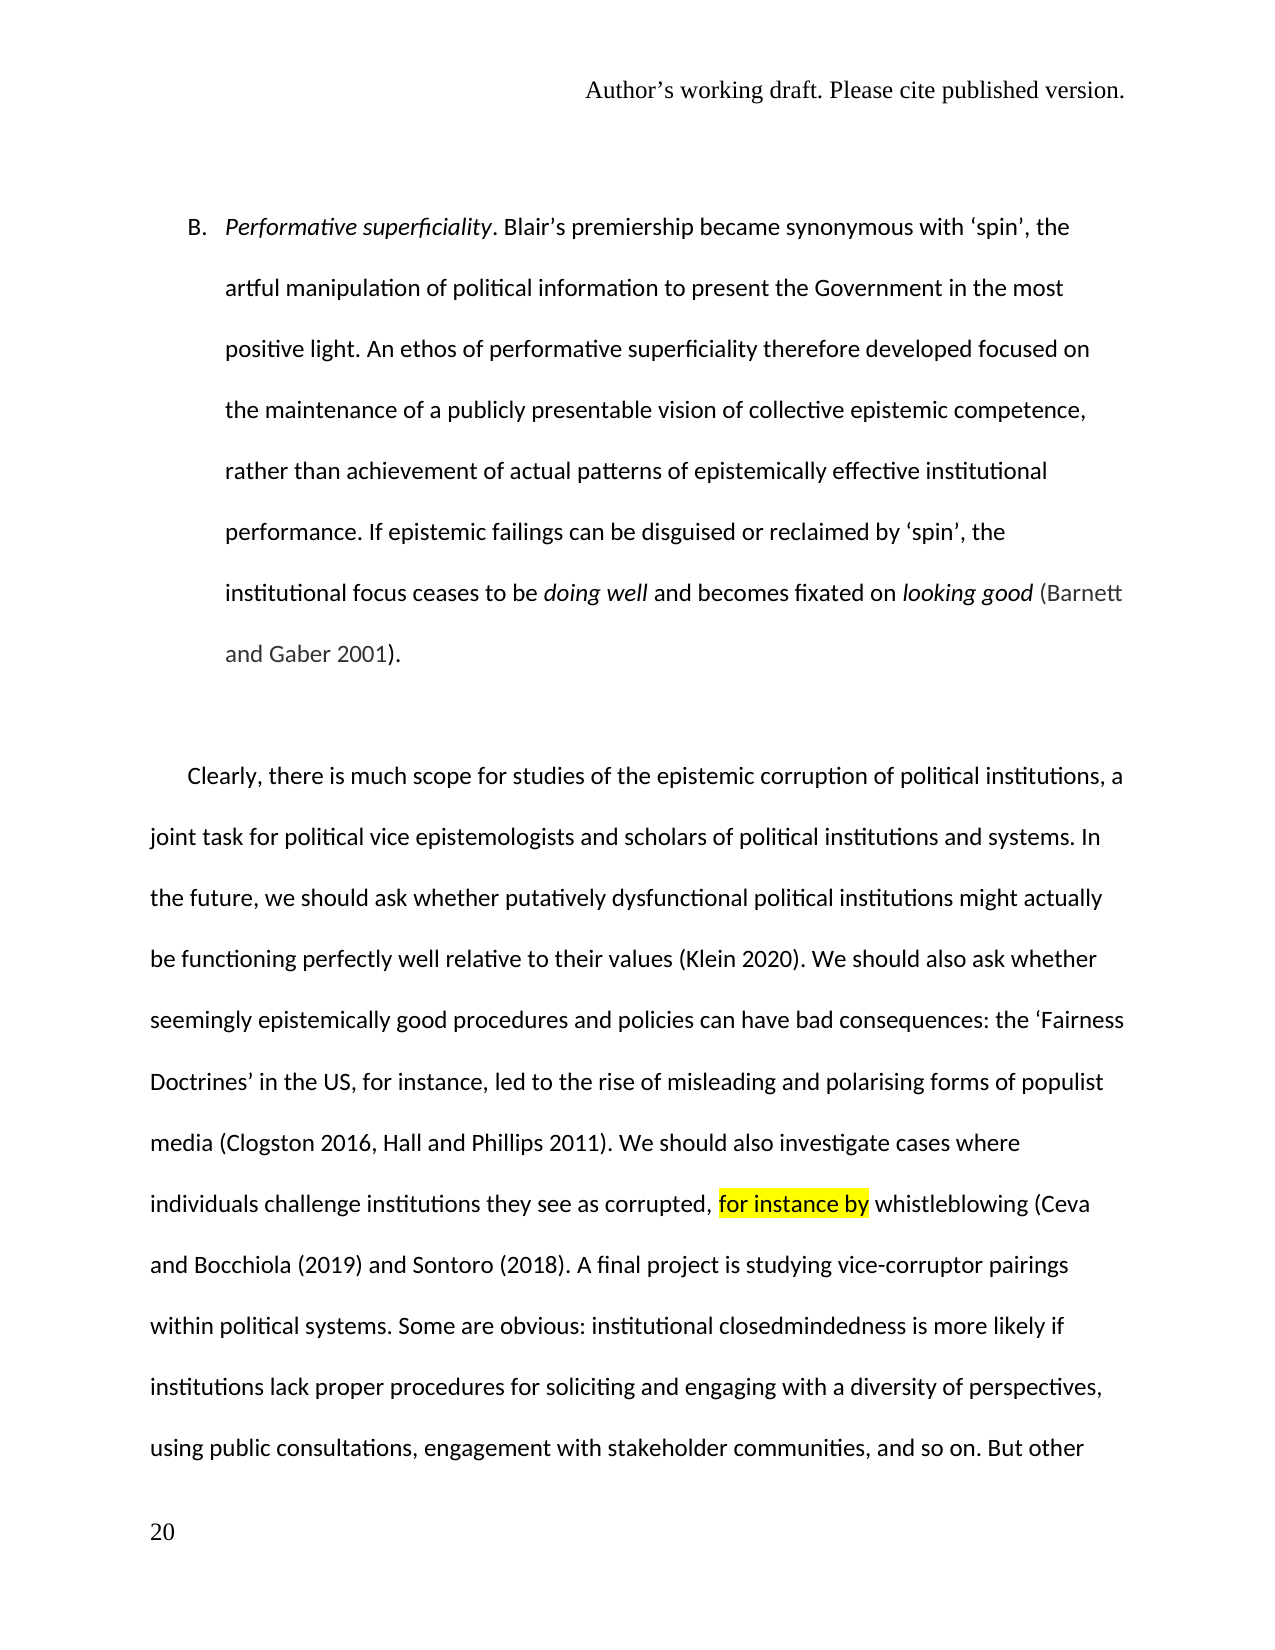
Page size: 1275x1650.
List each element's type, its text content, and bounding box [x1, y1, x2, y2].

list Performative superficiality. Blair’s premiership became synonymous with ‘spin’, the artful manipulation of political information to present the Government in the most positive light. An ethos of performative superficiality therefore developed focused on the maintenance of a publicly presentable vision of collective epistemic competence, rather than achievement of actual patterns of epistemically effective institutional performance. If epistemic failings can be disguised or reclaimed by ‘spin’, the institutional focus ceases to be doing well and becomes fixated on looking good (Barnett and Gaber 2001). [187, 211, 1125, 669]
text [150, 760, 1125, 1462]
